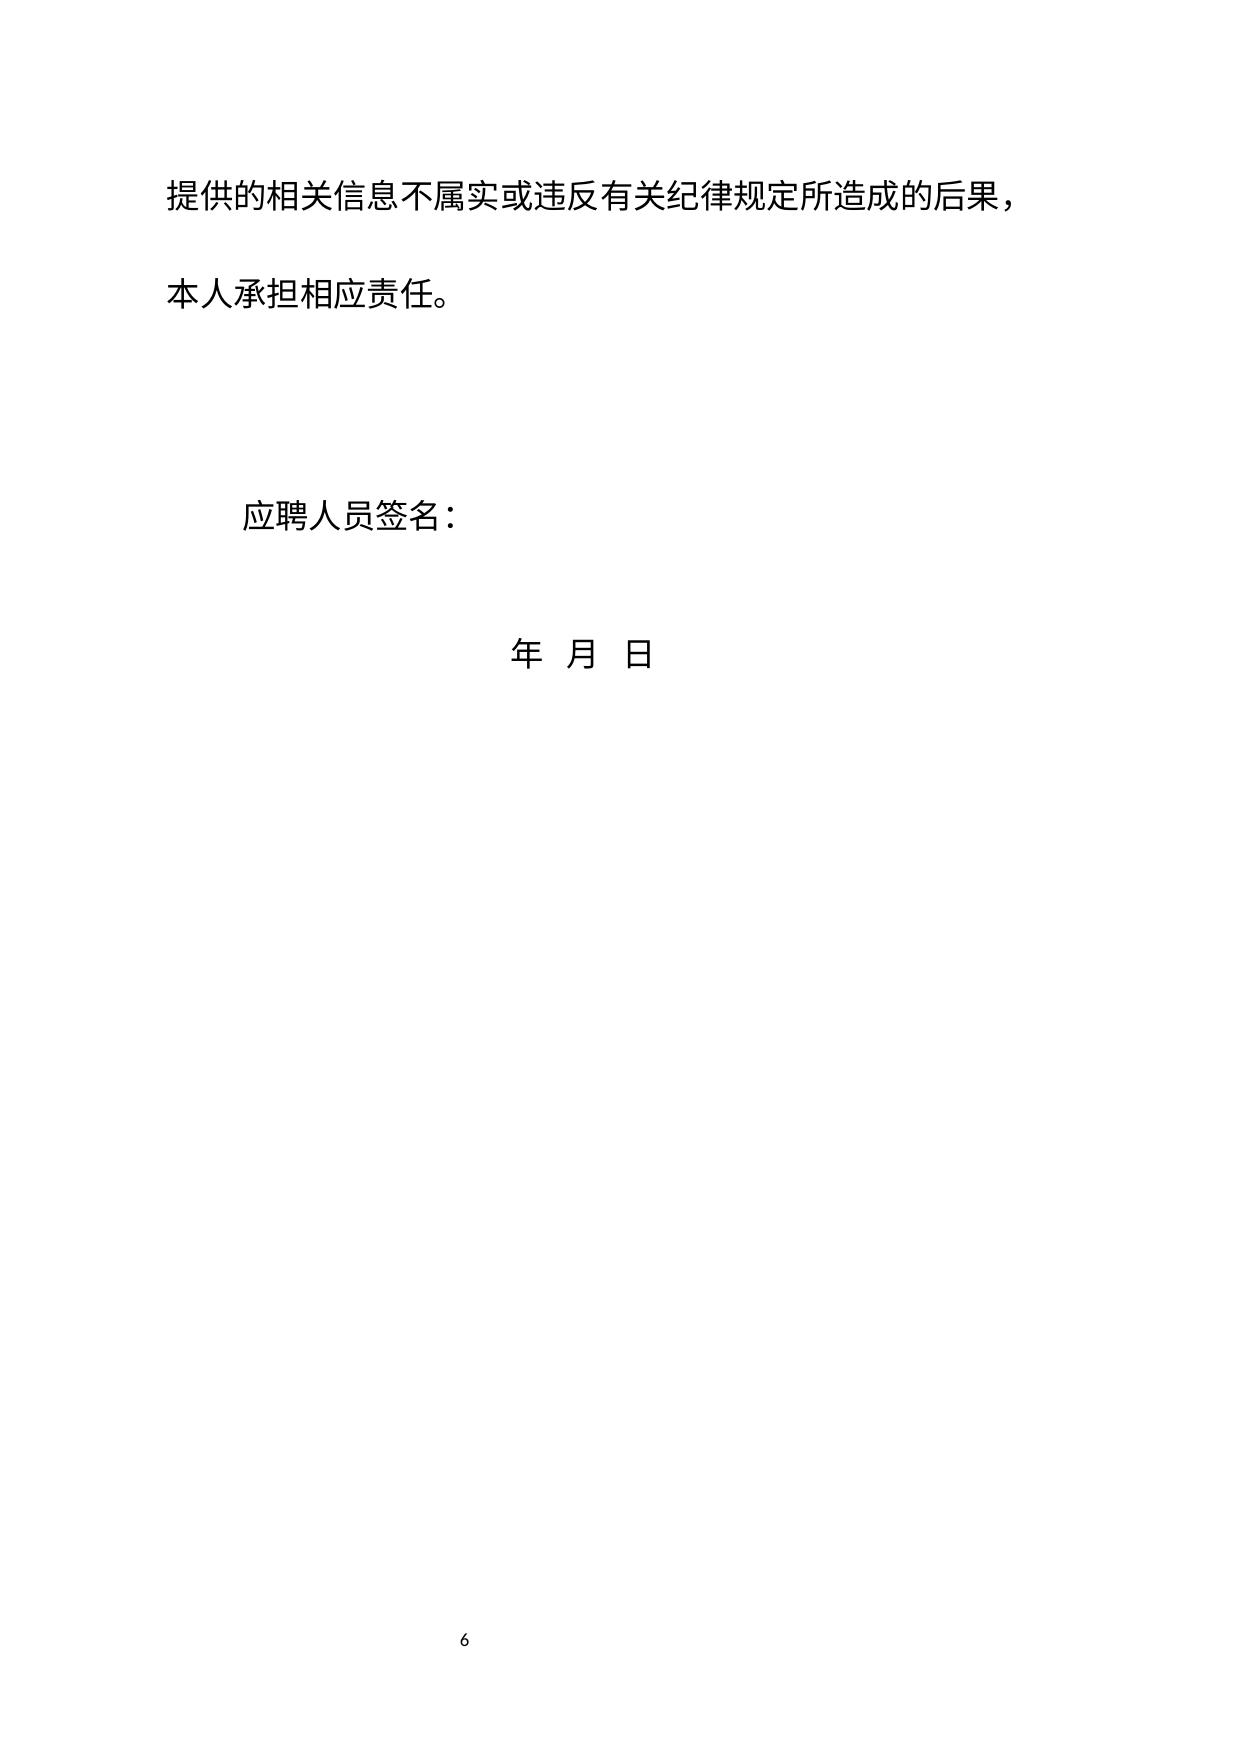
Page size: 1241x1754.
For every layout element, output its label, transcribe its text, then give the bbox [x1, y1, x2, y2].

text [167, 162, 1053, 324]
text 应聘人员签名： [167, 481, 1053, 546]
text 年 月 日 [167, 619, 1053, 684]
